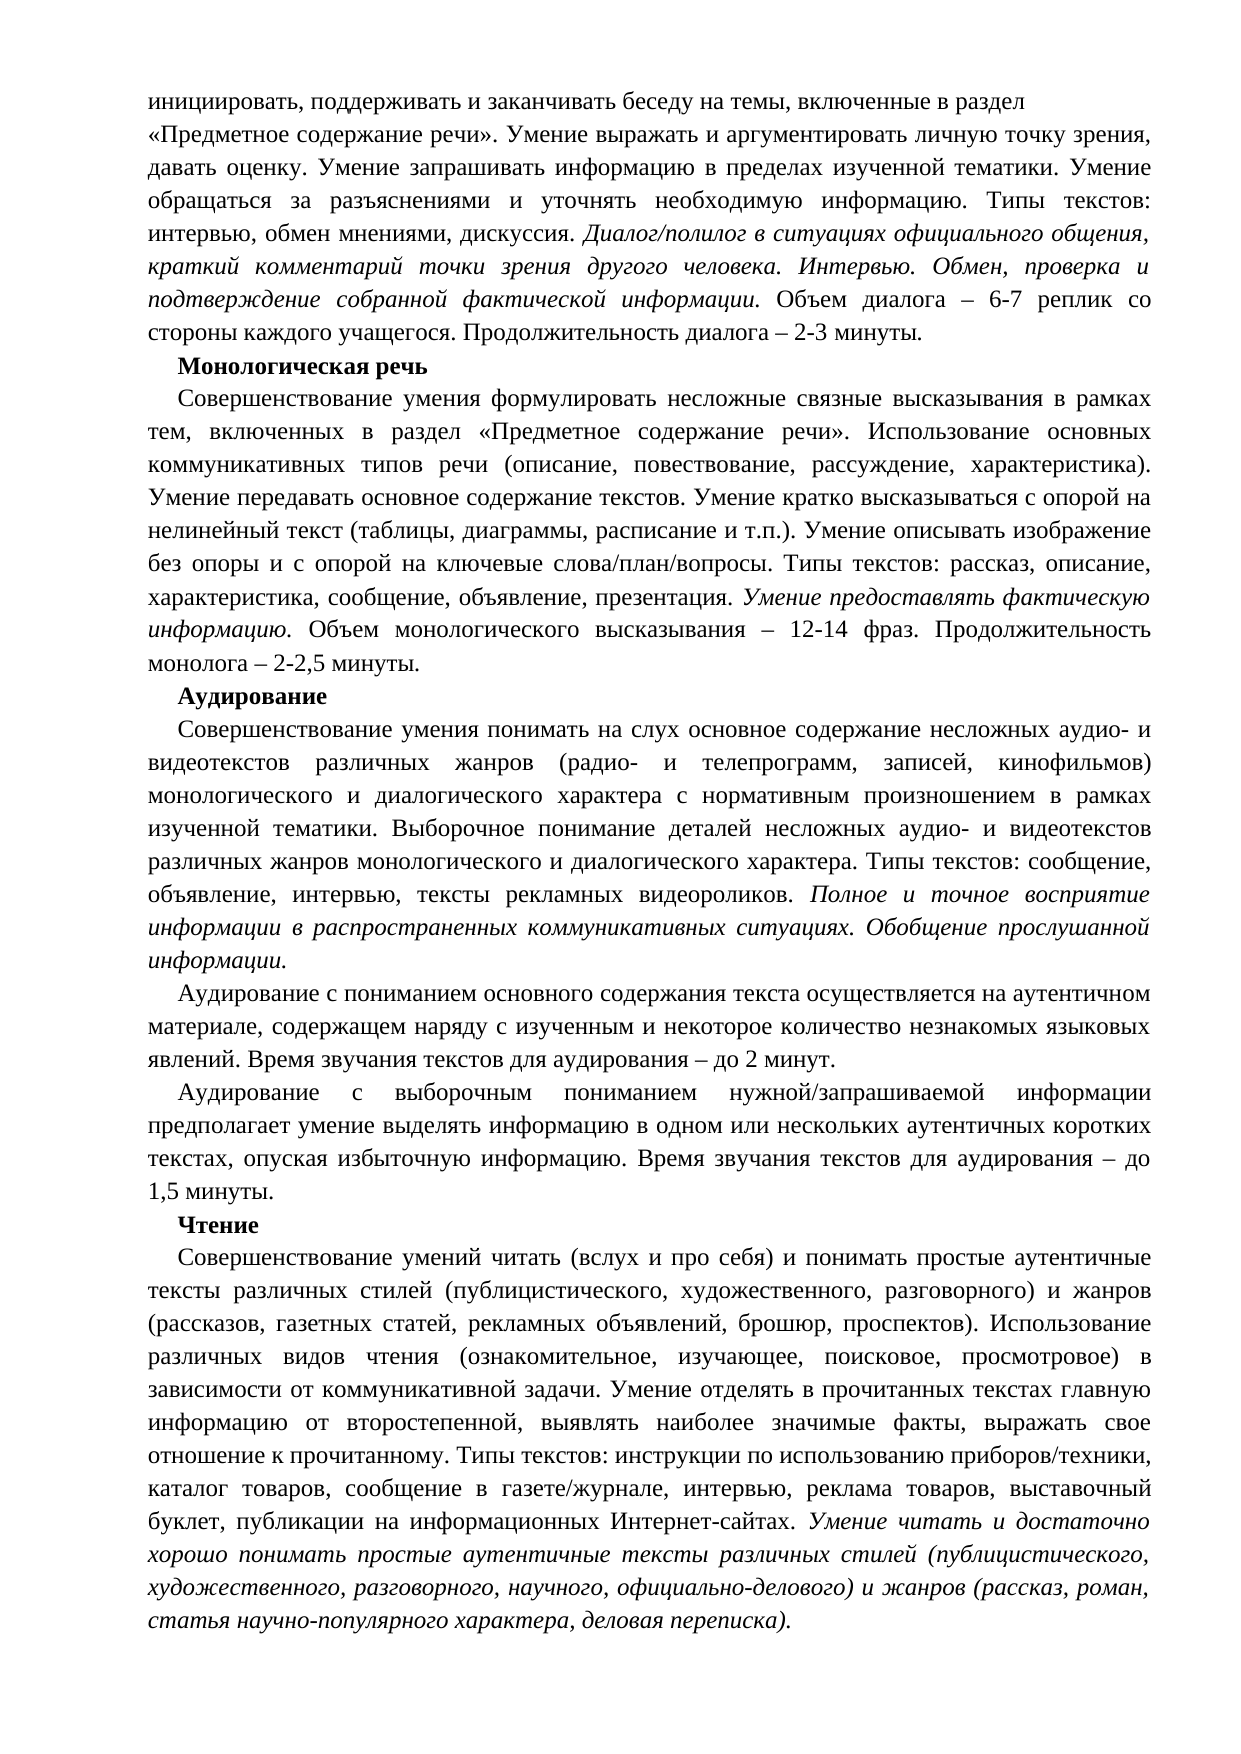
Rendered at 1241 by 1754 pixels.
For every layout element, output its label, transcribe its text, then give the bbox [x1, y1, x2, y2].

text Монологическая речь [177, 351, 1194, 379]
text инициировать, поддерживать и заканчивать беседу на темы, включенные в раздел [148, 86, 1194, 115]
text Совершенствование умений читать (вслух и про себя) и понимать простые аутентичные тексты различных стилей (публицистического, художественного, разговорного) и жанров (рассказов, газетных статей, рекламных объявлений, брошюр, проспектов). Использование различных видов чтения (ознакомительное, изучающее, поисковое, просмотровое) в зависимости от коммуникативной задачи. Умение отделять в прочитанных текстах главную информацию от второстепенной, выявлять наиболее значимые факты, выражать свое отношение к прочитанному. Типы текстов: инструкции по использованию приборов/техники, каталог товаров, сообщение в газете/журнале, интервью, реклама товаров, выставочный буклет, публикации на информационных Интернет-сайтах. Умение читать и достаточно хорошо понимать простые аутентичные тексты различных стилей (публицистического, художественного, разговорного, научного, официально-делового) и жанров (рассказ, роман, статья научно-популярного характера, деловая переписка). [148, 1242, 1152, 1634]
text Аудирование с пониманием основного содержания текста осуществляется на аутентичном материале, содержащем наряду с изученным и некоторое количество незнакомых языковых явлений. Время звучания текстов для аудирования – до 2 минут. [148, 978, 1151, 1073]
text «Предметное содержание речи». Умение выражать и аргументировать личную точку зрения, давать оценку. Умение запрашивать информацию в пределах изученной тематики. Умение обращаться за разъяснениями и уточнять необходимую информацию. Типы текстов: интервью, обмен мнениями, дискуссия. Диалог/полилог в ситуациях официального общения, краткий комментарий точки зрения другого человека. Интервью. Обмен, проверка и подтверждение собранной фактической информации. Объем диалога – 6-7 реплик со стороны каждого учащегося. Продолжительность диалога – 2-3 минуты. [148, 119, 1152, 346]
text Аудирование [177, 681, 1194, 710]
text Совершенствование умения понимать на слух основное содержание несложных аудио- и видеотекстов различных жанров (радио- и телепрограмм, записей, кинофильмов) монологического и диалогического характера с нормативным произношением в рамках изученной тематики. Выборочное понимание деталей несложных аудио- и видеотекстов различных жанров монологического и диалогического характера. Типы текстов: сообщение, объявление, интервью, тексты рекламных видеороликов. Полное и точное восприятие информации в распространенных коммуникативных ситуациях. Обобщение прослушанной информации. [148, 714, 1152, 974]
text Чтение [177, 1210, 1194, 1238]
text Совершенствование умения формулировать несложные связные высказывания в рамках тем, включенных в раздел «Предметное содержание речи». Использование основных коммуникативных типов речи (описание, повествование, рассуждение, характеристика). Умение передавать основное содержание текстов. Умение кратко высказываться с опорой на нелинейный текст (таблицы, диаграммы, расписание и т.п.). Умение описывать изображение без опоры и с опорой на ключевые слова/план/вопросы. Типы текстов: рассказ, описание, характеристика, сообщение, объявление, презентация. Умение предоставлять фактическую информацию. Объем монологического высказывания – 12-14 фраз. Продолжительность монолога – 2-2,5 минуты. [148, 383, 1152, 676]
text Аудирование с выборочным пониманием нужной/запрашиваемой информации предполагает умение выделять информацию в одном или нескольких аутентичных коротких текстах, опуская избыточную информацию. Время звучания текстов для аудирования – до 1,5 минуты. [148, 1077, 1152, 1205]
